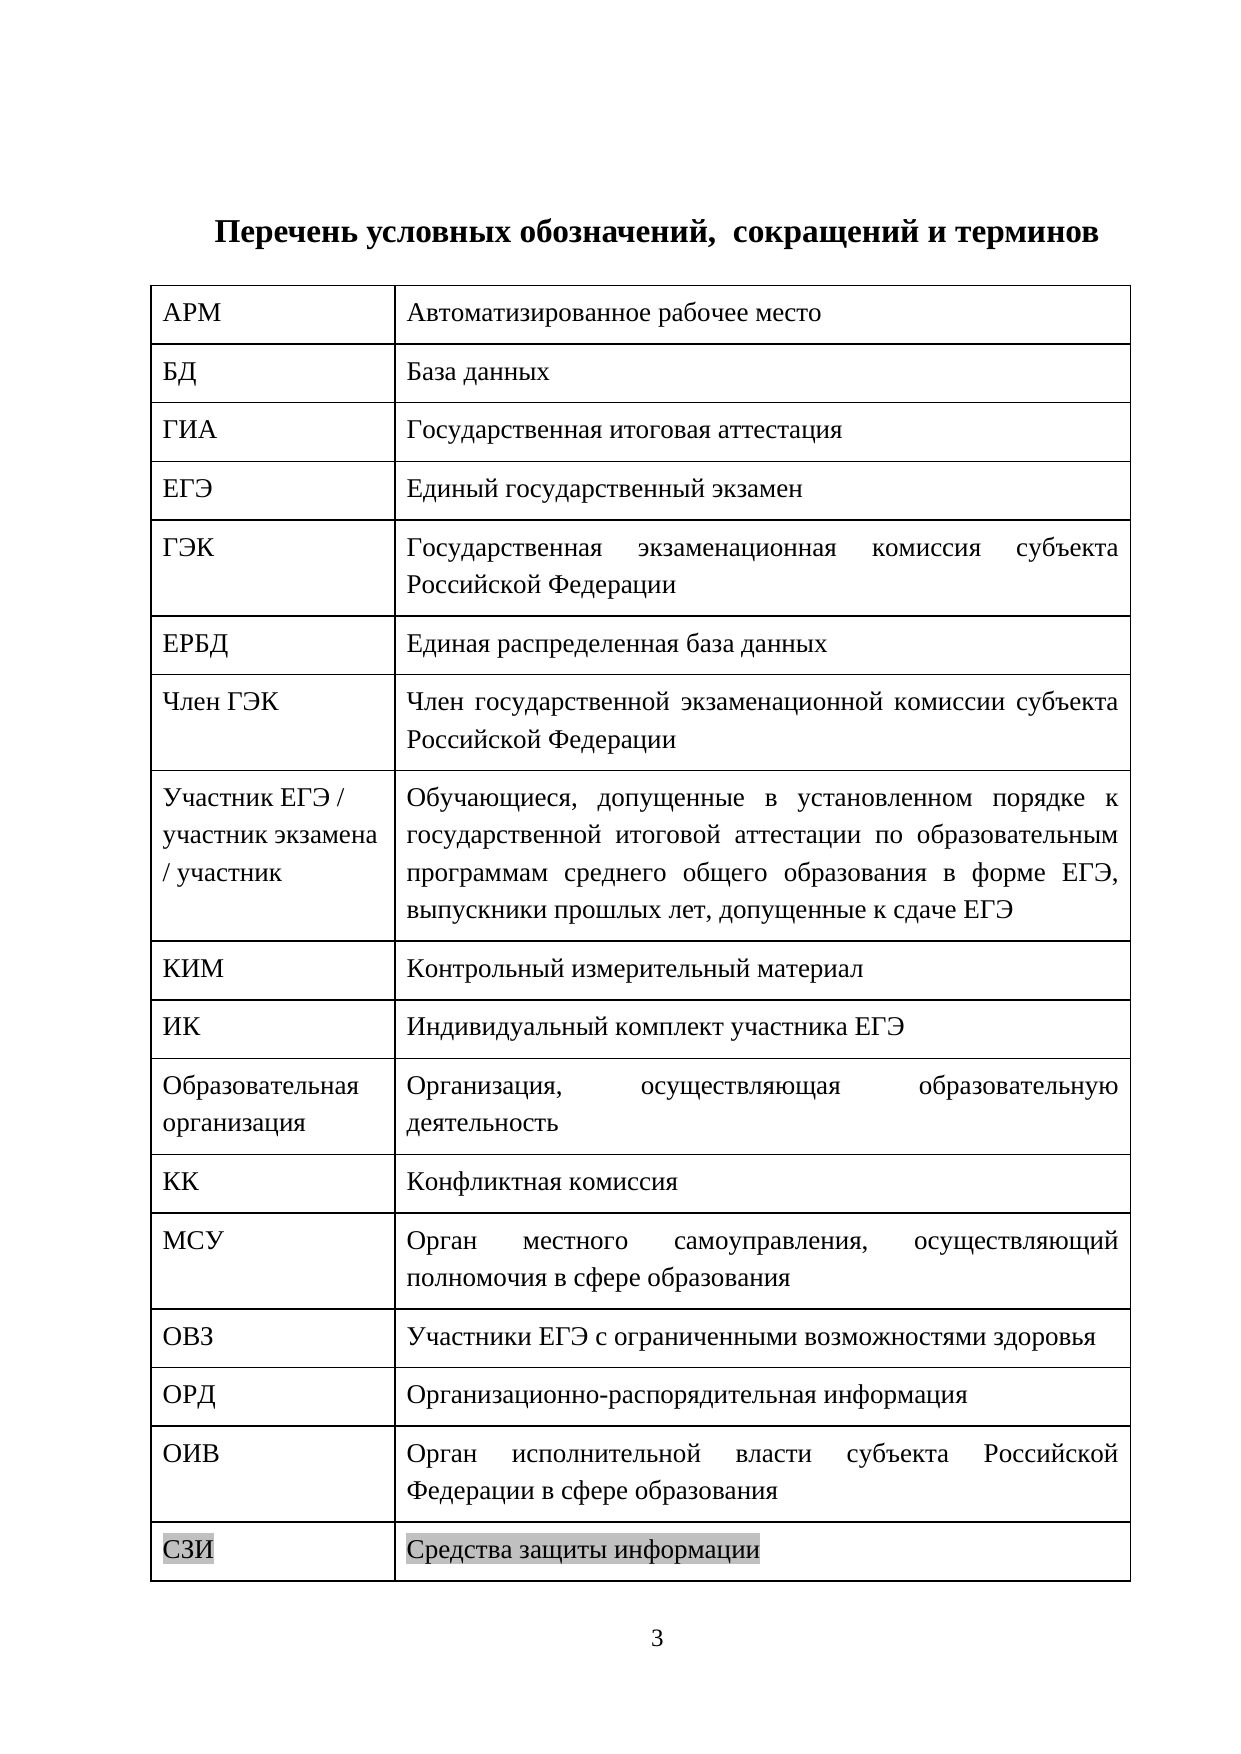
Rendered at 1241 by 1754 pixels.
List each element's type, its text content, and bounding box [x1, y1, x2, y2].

table_cell ОРД [152, 1368, 394, 1425]
table_cell ГЭК [152, 521, 394, 615]
table_cell Обучающиеся, допущенные в установленном порядке к государственной итоговой аттестации по образовательным программам среднего общего образования в форме ЕГЭ, выпускники прошлых лет, допущенные к сдаче ЕГЭ [396, 771, 1130, 940]
table_cell Государственная экзаменационная комиссия субъекта Российской Федерации [396, 521, 1130, 615]
table_header Автоматизированное рабочее место [396, 286, 1130, 343]
table_cell Единый государственный экзамен [396, 462, 1130, 519]
table_cell ГИА [152, 403, 394, 461]
table_cell СЗИ [152, 1523, 394, 1580]
table_cell Конфликтная комиссия [396, 1155, 1130, 1212]
table_cell Контрольный измерительный материал [396, 942, 1130, 999]
table_cell ИК [152, 1001, 394, 1057]
table_cell Организационно-распорядительная информация [396, 1368, 1130, 1425]
table_cell Средства защиты информации [396, 1523, 1130, 1580]
table_cell КК [152, 1155, 394, 1212]
table_header АРМ [152, 286, 394, 343]
table_cell Участник ЕГЭ / участник экзамена / участник [152, 771, 394, 940]
table_cell Единая распределенная база данных [396, 617, 1130, 674]
table_cell Член ГЭК [152, 675, 394, 770]
table_cell Организация, осуществляющая образовательную деятельность [396, 1059, 1130, 1153]
subtitle Перечень условных обозначений, сокращений и терминов [162, 211, 1152, 249]
table_cell Индивидуальный комплект участника ЕГЭ [396, 1001, 1130, 1057]
table_cell Орган местного самоуправления, осуществляющий полномочия в сфере образования [396, 1214, 1130, 1308]
table_cell Участники ЕГЭ с ограниченными возможностями здоровья [396, 1310, 1130, 1367]
table_cell Орган исполнительной власти субъекта Российской Федерации в сфере образования [396, 1427, 1130, 1521]
table_cell БД [152, 345, 394, 402]
table_cell Государственная итоговая аттестация [396, 403, 1130, 461]
table_cell КИМ [152, 942, 394, 999]
table_cell Образовательная организация [152, 1059, 394, 1153]
table_cell Член государственной экзаменационной комиссии субъекта Российской Федерации [396, 675, 1130, 770]
table_cell МСУ [152, 1214, 394, 1308]
table_cell ЕГЭ [152, 462, 394, 519]
table_cell ЕРБД [152, 617, 394, 674]
table_cell База данных [396, 345, 1130, 402]
table_cell ОИВ [152, 1427, 394, 1521]
table_cell ОВЗ [152, 1310, 394, 1367]
